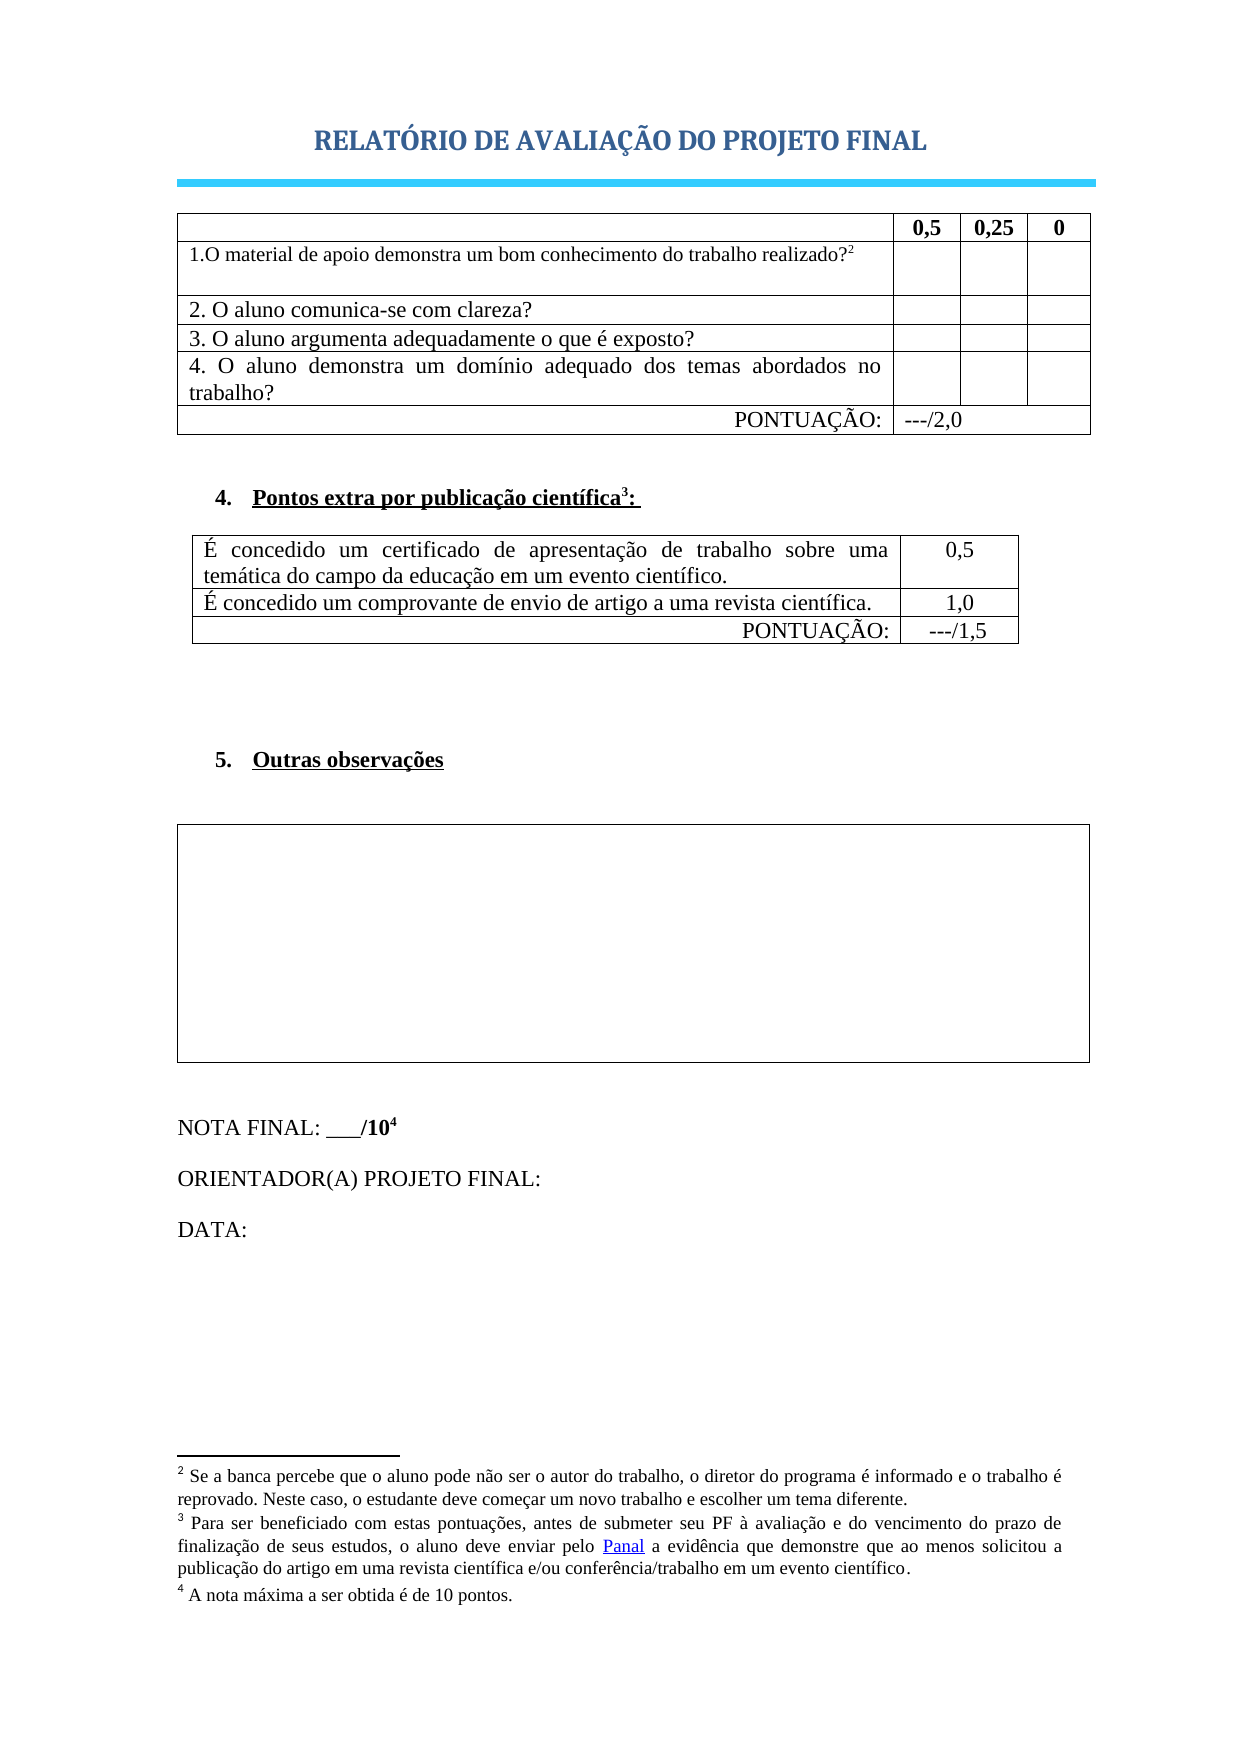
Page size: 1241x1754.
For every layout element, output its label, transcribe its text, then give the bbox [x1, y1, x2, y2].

table_cell 4. O aluno demonstra um domínio adequado dos temas abordados no trabalho? [178, 352, 893, 405]
table_header 0,5 [894, 214, 960, 241]
table_cell 1,0 [901, 589, 1018, 616]
table_cell [894, 242, 960, 295]
table_cell [961, 296, 1027, 324]
table_cell [961, 325, 1027, 351]
text ORIENTADOR(A) PROJETO FINAL: [177, 1165, 1063, 1191]
table_cell PONTUAÇÃO: [193, 617, 900, 643]
text NOTA FINAL: ___/10 [177, 1114, 1063, 1140]
table_cell [894, 352, 960, 405]
table_cell [894, 325, 960, 351]
table_cell PONTUAÇÃO: [178, 406, 893, 434]
table_cell ---/1,5 [901, 617, 1018, 643]
table_header 0,25 [961, 214, 1027, 241]
list Outras observações [215, 746, 1063, 773]
table_cell 2. O aluno comunica-se com clareza? [178, 296, 893, 324]
table_header É concedido um certificado de apresentação de trabalho sobre uma temática do campo da educação em um evento científico. [193, 536, 900, 588]
table_cell ---/2,0 [894, 406, 1090, 434]
table_cell [1028, 325, 1090, 351]
table_cell [894, 296, 960, 324]
table_cell [961, 352, 1027, 405]
table_cell É concedido um comprovante de envio de artigo a uma revista científica. [193, 589, 900, 616]
table_cell [1028, 352, 1090, 405]
table_header [178, 825, 1089, 1062]
table_cell 1.O material de apoio demonstra um bom conhecimento do trabalho realizado? [178, 242, 893, 295]
table_header 0 [1028, 214, 1090, 241]
table_cell [1028, 242, 1090, 295]
table_cell [961, 242, 1027, 295]
text DATA: [177, 1216, 1063, 1242]
list Pontos extra por publicação científica: [215, 483, 1063, 510]
table_cell [1028, 296, 1090, 324]
table_cell 3. O aluno argumenta adequadamente o que é exposto? [178, 325, 893, 351]
table_header [178, 214, 893, 241]
table_header 0,5 [901, 536, 1018, 588]
